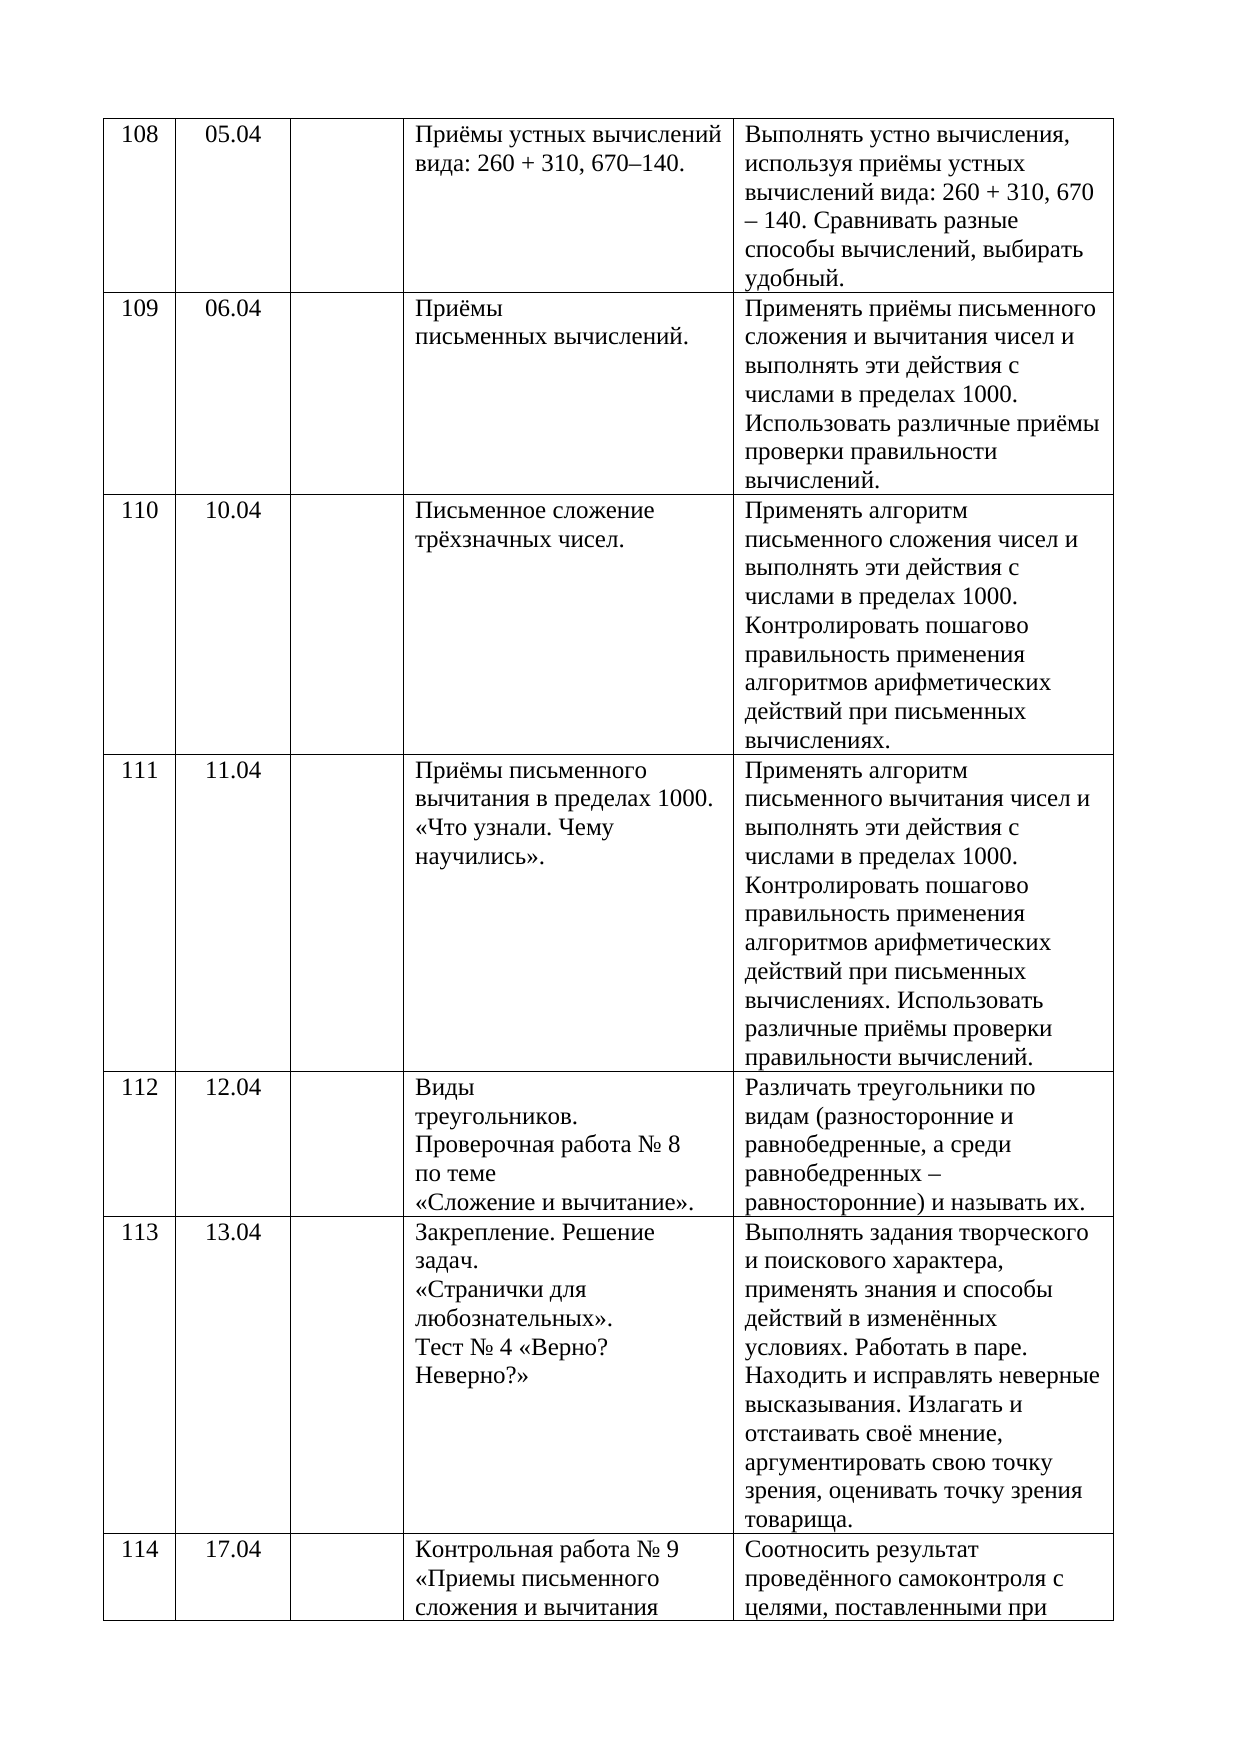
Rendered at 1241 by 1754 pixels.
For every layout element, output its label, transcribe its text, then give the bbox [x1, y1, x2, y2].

table_cell 13.04 [176, 1217, 290, 1533]
table_cell 110 [104, 495, 175, 754]
table_cell 12.04 [176, 1072, 290, 1216]
table_cell 113 [104, 1217, 175, 1533]
table_cell Приёмы письменных вычислений. [404, 293, 733, 494]
table_cell 17.04 [176, 1534, 290, 1620]
table_cell 06.04 [176, 293, 290, 494]
table_cell 114 [104, 1534, 175, 1620]
table_cell [291, 755, 403, 1071]
table_cell 109 [104, 293, 175, 494]
table_cell Приёмы письменного вычитания в пределах 1000. «Что узнали. Чему научились». [404, 755, 733, 1071]
table_cell [291, 119, 403, 292]
table_cell 111 [104, 755, 175, 1071]
table_cell Выполнять задания творческого и поискового характера, применять знания и способы действий в изменённых условиях. Работать в паре. Находить и исправлять неверные высказывания. Излагать и отстаивать своё мнение, аргументировать свою точку зрения, оценивать точку зрения товарища. [734, 1217, 1113, 1533]
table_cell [734, 1534, 1113, 1620]
table_cell [291, 1217, 403, 1533]
table_cell Выполнять устно вычисления, используя приёмы устных вычислений вида: 260 + 310, 670 – 140. Сравнивать разные способы вычислений, выбирать удобный. [734, 119, 1113, 292]
table_cell [291, 495, 403, 754]
table_cell Применять алгоритм письменного вычитания чисел и выполнять эти действия с числами в пределах 1000. Контролировать пошагово правильность применения алгоритмов арифметических действий при письменных вычислениях. Использовать различные приёмы проверки правильности вычислений. [734, 755, 1113, 1071]
table_cell Применять приёмы письменного сложения и вычитания чисел и выполнять эти действия с числами в пределах 1000. Использовать различные приёмы проверки правильности вычислений. [734, 293, 1113, 494]
table_cell 10.04 [176, 495, 290, 754]
table_cell 05.04 [176, 119, 290, 292]
table_cell Приёмы устных вычислений вида: 260 + 310, 670–140. [404, 119, 733, 292]
table_cell Виды треугольников. Проверочная работа № 8 по теме «Сложение и вычитание». [404, 1072, 733, 1216]
table_cell Письменное сложение трёхзначных чисел. [404, 495, 733, 754]
table_cell [291, 1072, 403, 1216]
table_cell Различать треугольники по видам (разносторонние и равнобедренные, а среди равнобедренных – равносторонние) и называть их. [734, 1072, 1113, 1216]
table_cell Закрепление. Решение задач. «Странички для любознательных». Тест № 4 «Верно? Неверно?» [404, 1217, 733, 1533]
table_cell 112 [104, 1072, 175, 1216]
table_cell 11.04 [176, 755, 290, 1071]
table_cell Применять алгоритм письменного сложения чисел и выполнять эти действия с числами в пределах 1000. Контролировать пошагово правильность применения алгоритмов арифметических действий при письменных вычислениях. [734, 495, 1113, 754]
table_cell [291, 1534, 403, 1620]
table_cell [291, 293, 403, 494]
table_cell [404, 1534, 733, 1620]
table_cell 108 [104, 119, 175, 292]
